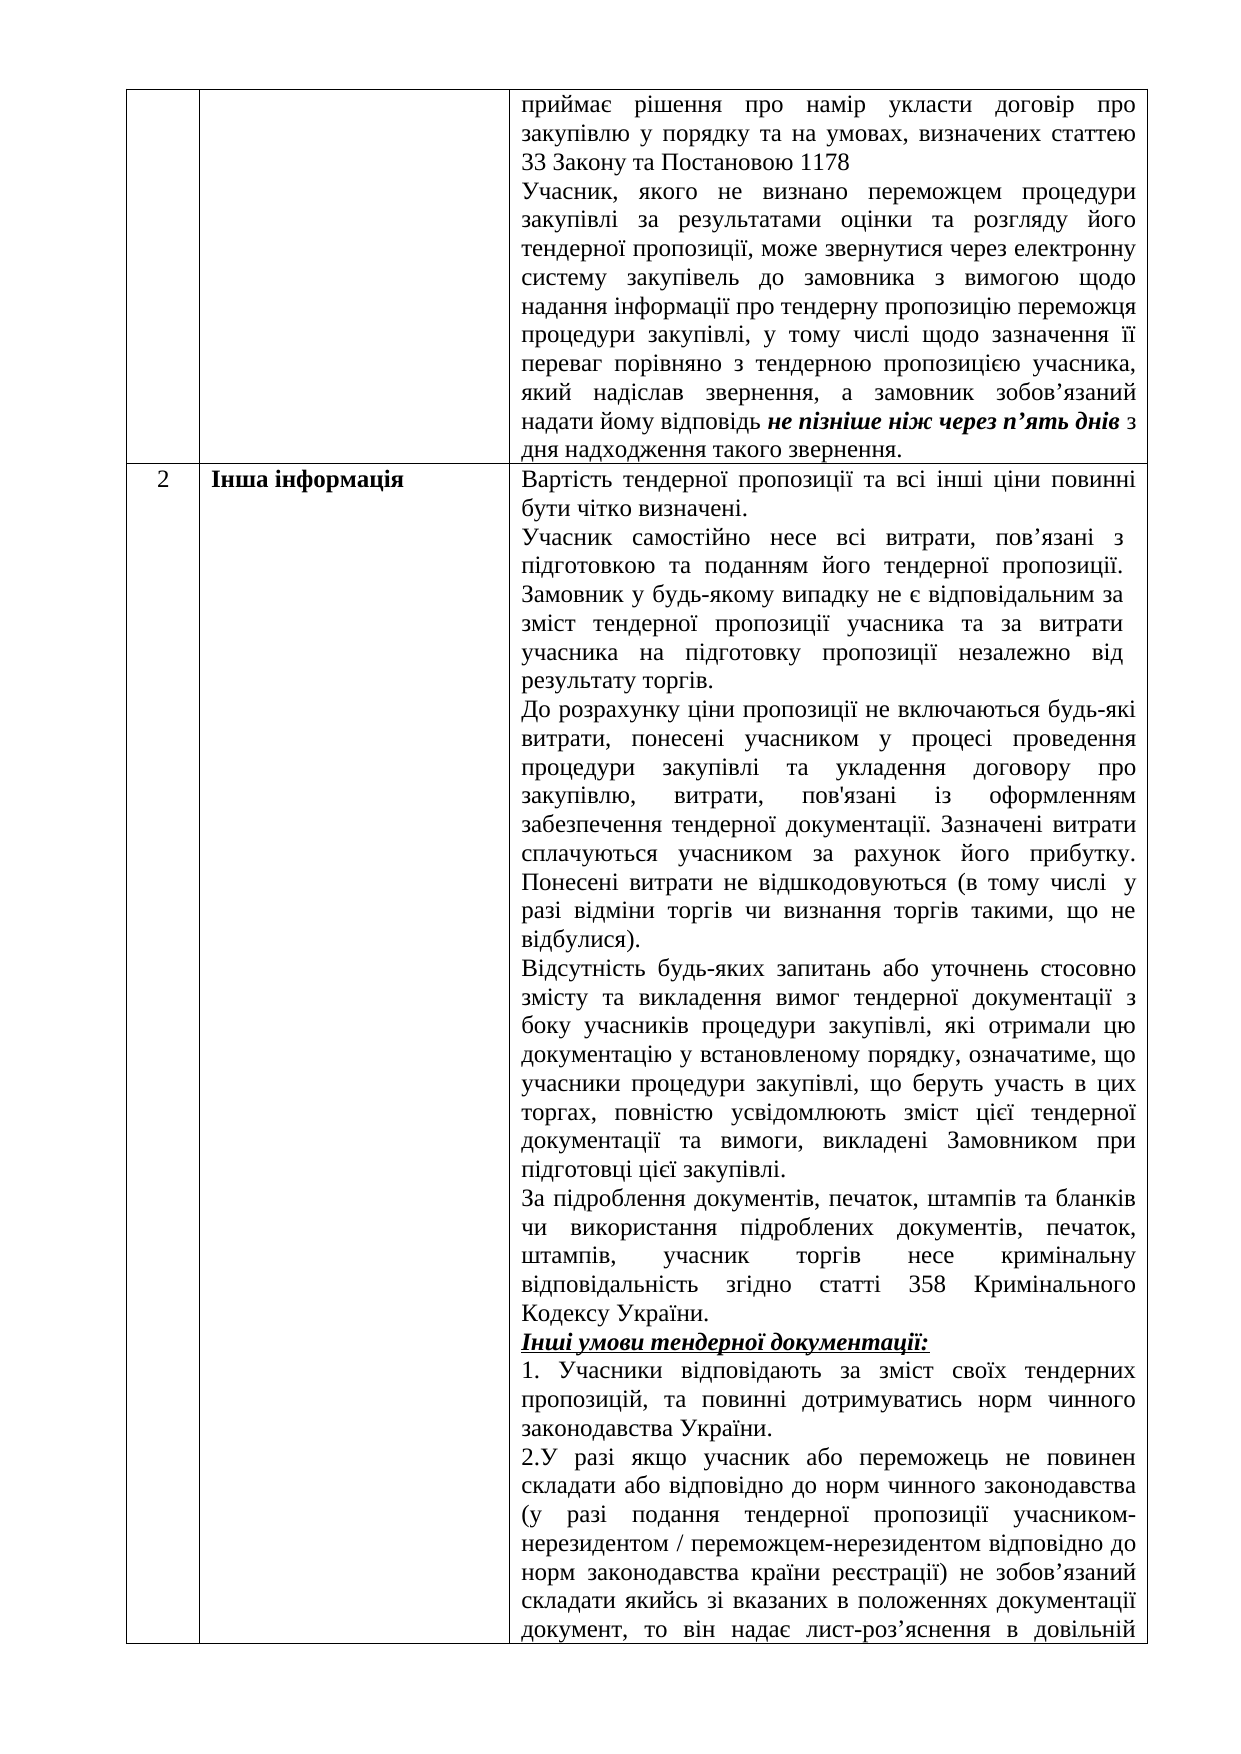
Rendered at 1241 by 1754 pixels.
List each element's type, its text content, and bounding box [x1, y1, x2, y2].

table_cell 2 [127, 464, 199, 1643]
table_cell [510, 464, 1147, 1643]
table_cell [510, 90, 1147, 463]
table_cell Інша інформація [200, 464, 509, 1643]
table_cell 1 [127, 90, 199, 463]
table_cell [200, 90, 509, 463]
